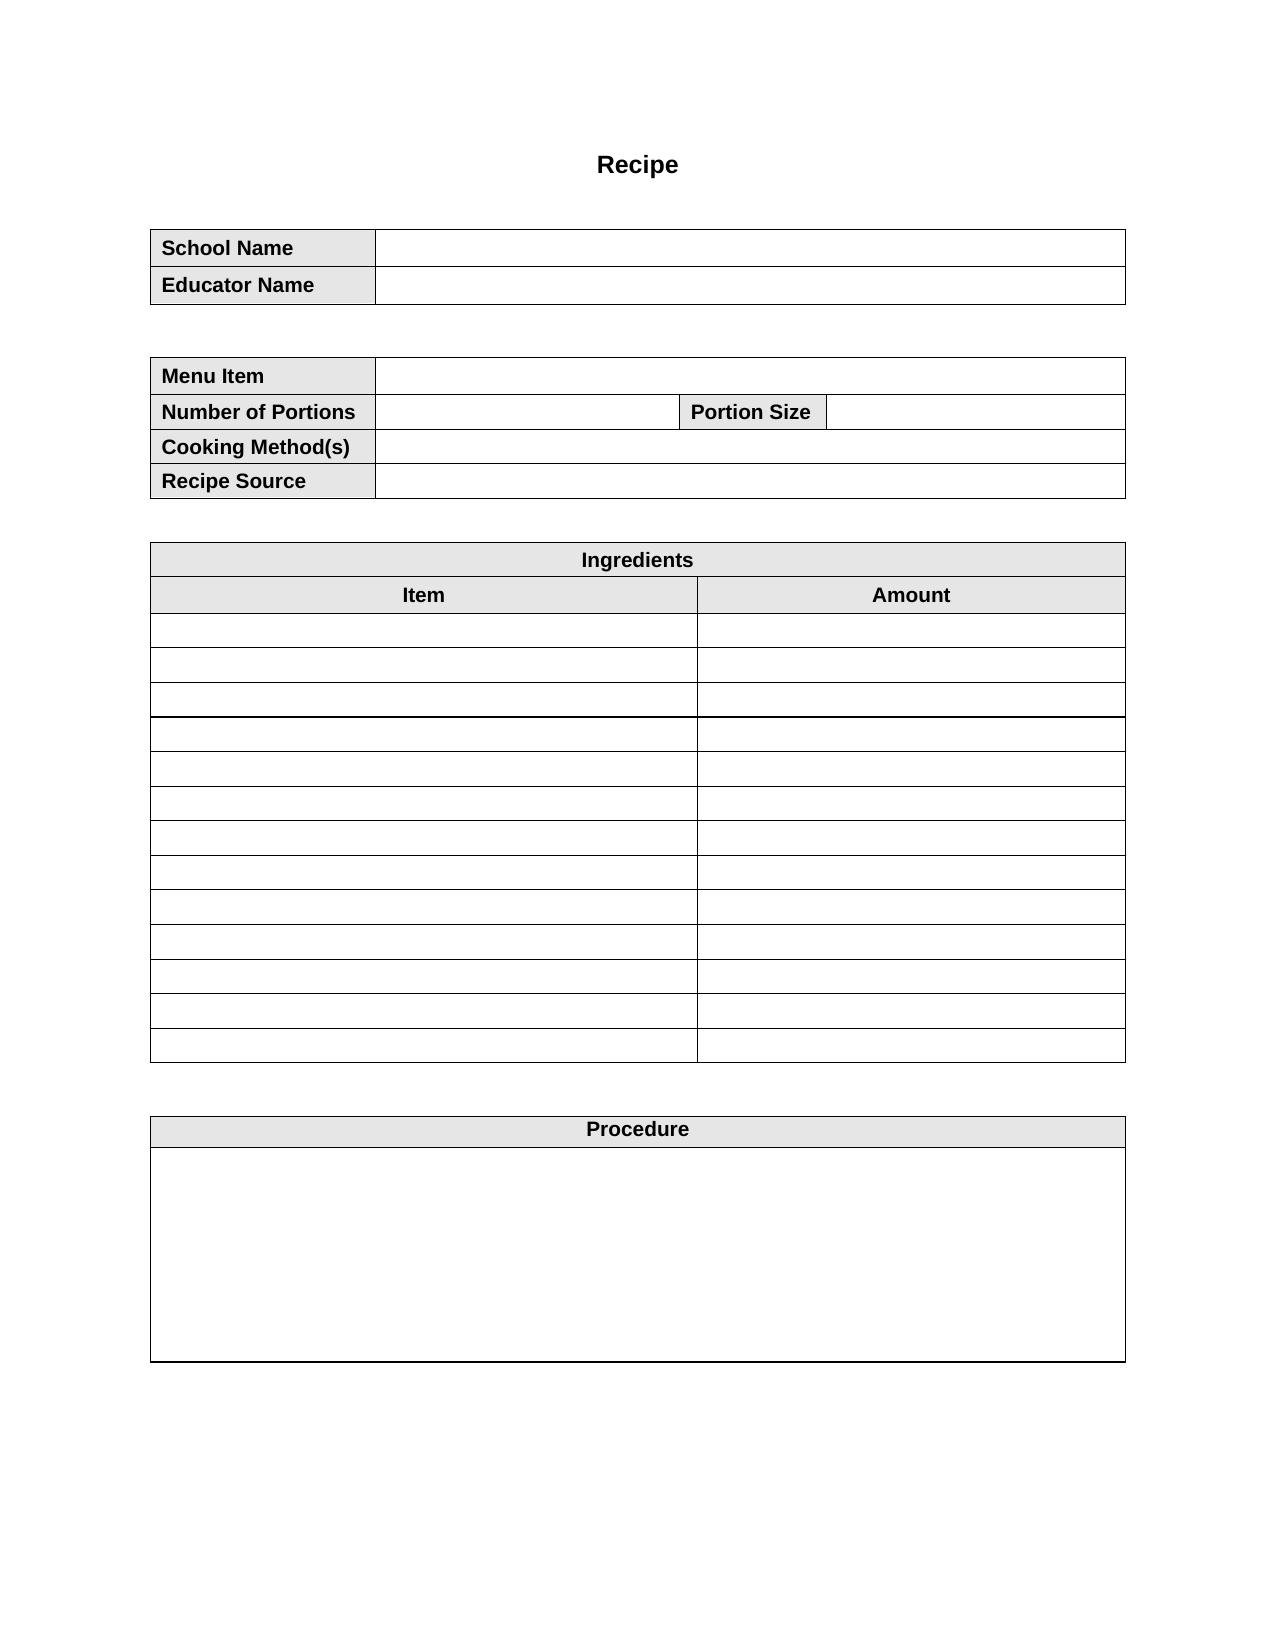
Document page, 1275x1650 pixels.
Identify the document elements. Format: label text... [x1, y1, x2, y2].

table_cell [151, 890, 697, 924]
table_header Menu Item [151, 358, 375, 394]
table_cell Item [151, 577, 697, 613]
table_cell [151, 683, 697, 716]
table_header [376, 230, 1125, 266]
table_cell [151, 787, 697, 820]
table_header [376, 358, 1125, 394]
table_cell [151, 718, 697, 751]
table_cell [151, 1148, 1125, 1361]
table_cell [376, 395, 679, 429]
table_cell [698, 1029, 1125, 1062]
table_cell [827, 395, 1125, 429]
table_cell [698, 994, 1125, 1028]
table_cell [151, 856, 697, 889]
table_cell [376, 464, 1125, 497]
table_cell [698, 614, 1125, 647]
table_cell [151, 994, 697, 1028]
table_cell Number of Portions [151, 395, 375, 429]
table_header Procedure [151, 1117, 1125, 1147]
table_cell [698, 752, 1125, 786]
table_cell [151, 614, 697, 647]
table_cell [698, 787, 1125, 820]
table_cell [151, 1029, 697, 1062]
table_cell Recipe Source [151, 464, 375, 497]
table_cell [376, 267, 1125, 303]
table_cell [698, 683, 1125, 716]
table_cell [698, 856, 1125, 889]
table_cell [698, 821, 1125, 855]
table_cell [698, 890, 1125, 924]
table_cell Educator Name [151, 267, 375, 303]
table_cell [151, 752, 697, 786]
table_cell Portion Size [680, 395, 826, 429]
text Recipe [150, 150, 1125, 179]
table_header School Name [151, 230, 375, 266]
table_cell [698, 718, 1125, 751]
table_cell [698, 925, 1125, 958]
table_cell [698, 960, 1125, 993]
table_cell [151, 648, 697, 682]
table_cell [151, 960, 697, 993]
table_header Ingredients [151, 543, 1125, 576]
table_cell Amount [698, 577, 1125, 613]
table_cell [698, 648, 1125, 682]
table_cell [151, 821, 697, 855]
table_cell [151, 925, 697, 958]
table_cell [376, 430, 1125, 463]
table_cell Cooking Method(s) [151, 430, 375, 463]
